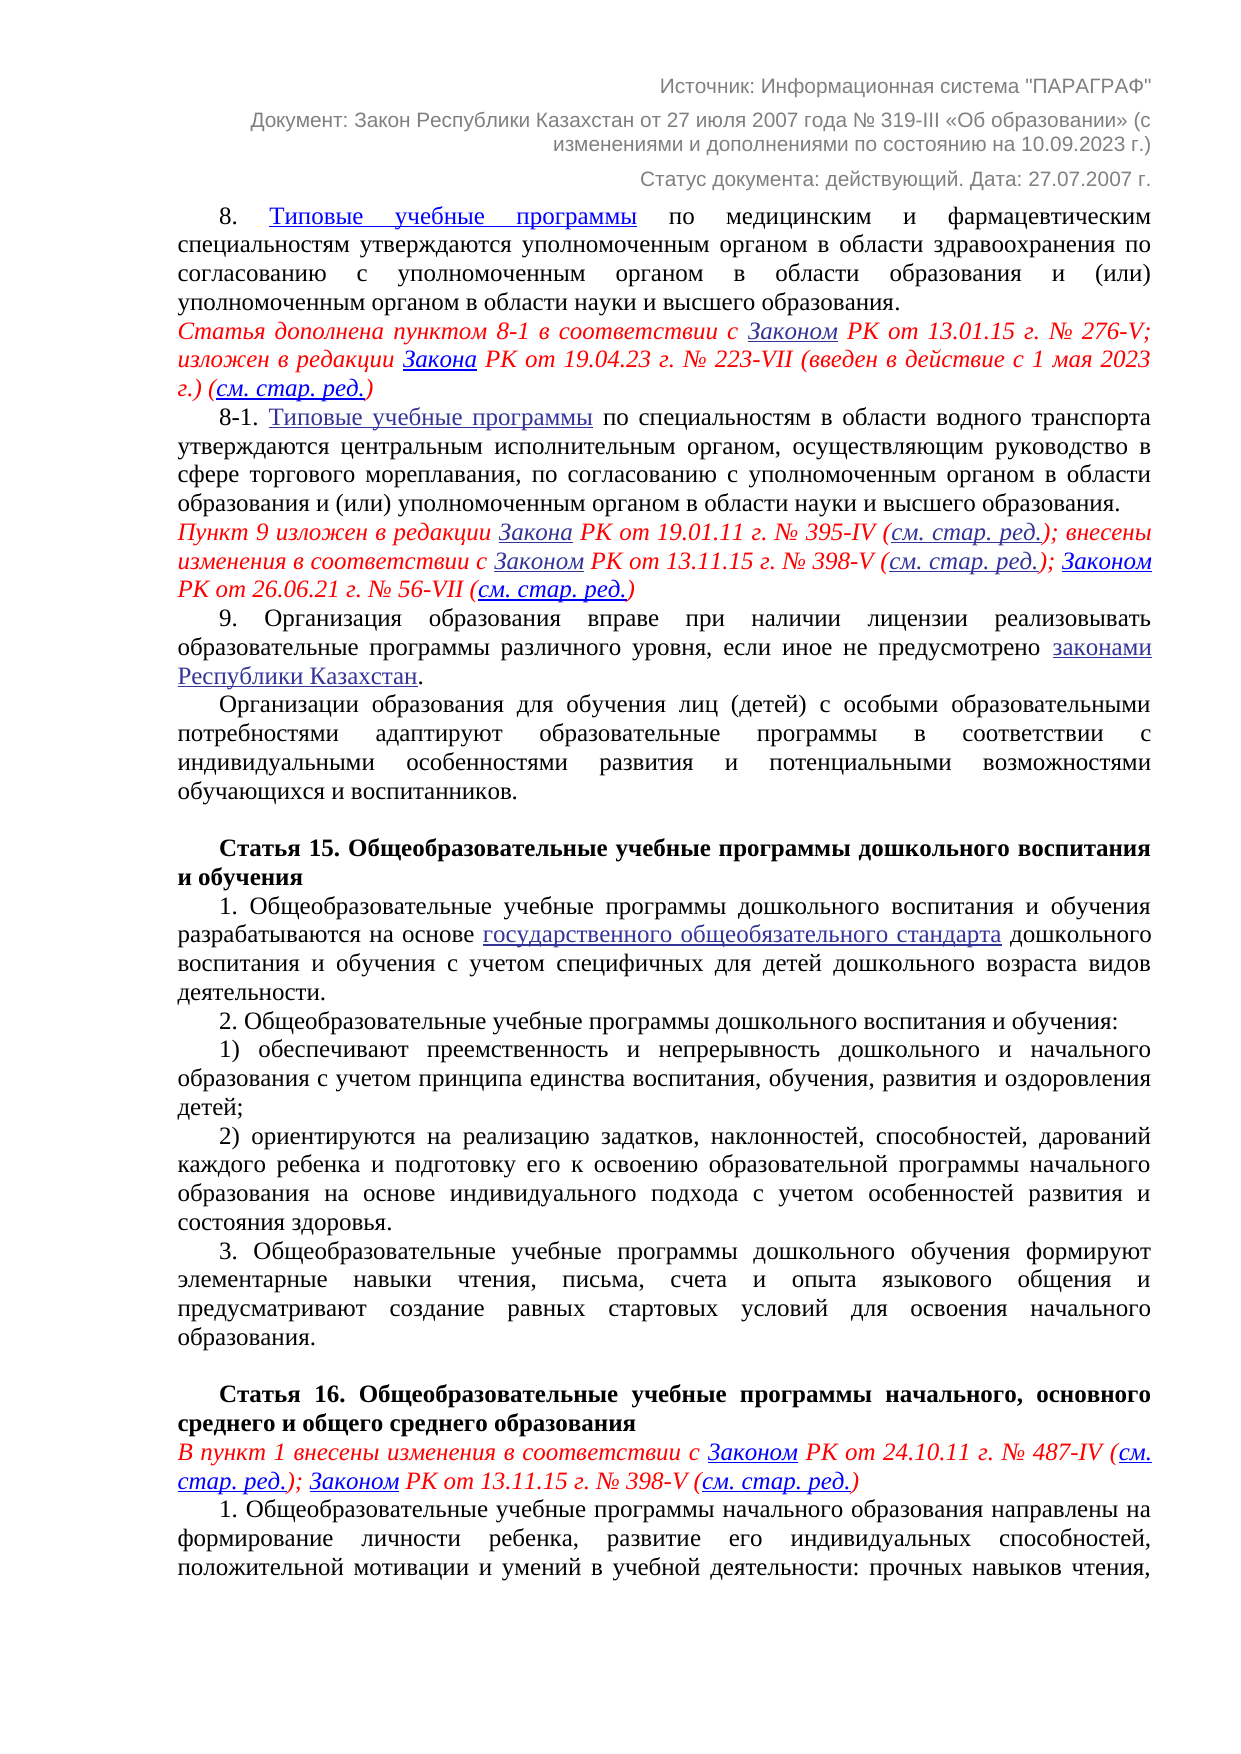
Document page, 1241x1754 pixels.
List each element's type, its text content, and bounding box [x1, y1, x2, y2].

text 1) обеспечивают преемственность и непрерывность дошкольного и начального образования с учетом принципа единства воспитания, обучения, развития и оздоровления детей; [177, 1034, 1152, 1121]
text 9. Организация образования вправе при наличии лицензии реализовывать образовательные программы различного уровня, если иное не предусмотрено законами Республики Казахстан. [177, 603, 1152, 689]
text 3. Общеобразовательные учебные программы дошкольного обучения формируют элементарные навыки чтения, письма, счета и опыта языкового общения и предусматривают создание равных стартовых условий для освоения начального образования. [177, 1236, 1152, 1351]
text 1. Общеобразовательные учебные программы дошкольного воспитания и обучения разрабатываются на основе государственного общеобязательного стандарта дошкольного воспитания и обучения с учетом специфичных для детей дошкольного возраста видов деятельности. [177, 891, 1152, 1006]
text 8. Типовые учебные программы по медицинским и фармацевтическим специальностям утверждаются уполномоченным органом в области здравоохранения по согласованию с уполномоченным органом в области образования и (или) уполномоченным органом в области науки и высшего образования. [177, 201, 1152, 316]
text Пункт 9 изложен в редакции Закона РК от 19.01.11 г. № 395-IV (см. стар. ред.); внесены изменения в соответствии с Законом РК от 13.11.15 г. № 398-V (см. стар. ред.); Законом РК от 26.06.21 г. № 56-VII (см. стар. ред.) [177, 517, 1152, 603]
text 2. Общеобразовательные учебные программы дошкольного воспитания и обучения: [177, 1006, 1152, 1034]
text В пункт 1 внесены изменения в соответствии с 3аконом РК от 24.10.11 г. № 487-IV (см. стар. ред.); Законом РК от 13.11.15 г. № 398-V (см. стар. ред.) [177, 1437, 1152, 1494]
text Статья дополнена пунктом 8-1 в соответствии с Законом РК от 13.01.15 г. № 276-V; изложен в редакции Закона РК от 19.04.23 г. № 223-VII (введен в действие с 1 мая 2023 г.) (см. стар. ред.) [177, 316, 1152, 402]
text 8-1. Типовые учебные программы по специальностям в области водного транспорта утверждаются центральным исполнительным органом, осуществляющим руководство в сфере торгового мореплавания, по согласованию с уполномоченным органом в области образования и (или) уполномоченным органом в области науки и высшего образования. [177, 402, 1152, 517]
text 2) ориентируются на реализацию задатков, наклонностей, способностей, дарований каждого ребенка и подготовку его к освоению образовательной программы начального образования на основе индивидуального подхода с учетом особенностей развития и состояния здоровья. [177, 1121, 1152, 1236]
text Статья 16. Общеобразовательные учебные программы начального, основного среднего и общего среднего образования [177, 1379, 1152, 1437]
text Организации образования для обучения лиц (детей) с особыми образовательными потребностями адаптируют образовательные программы в соответствии с индивидуальными особенностями развития и потенциальными возможностями обучающихся и воспитанников. [177, 689, 1152, 804]
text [177, 1494, 1152, 1581]
text Статья 15. Общеобразовательные учебные программы дошкольного воспитания и обучения [177, 833, 1152, 891]
